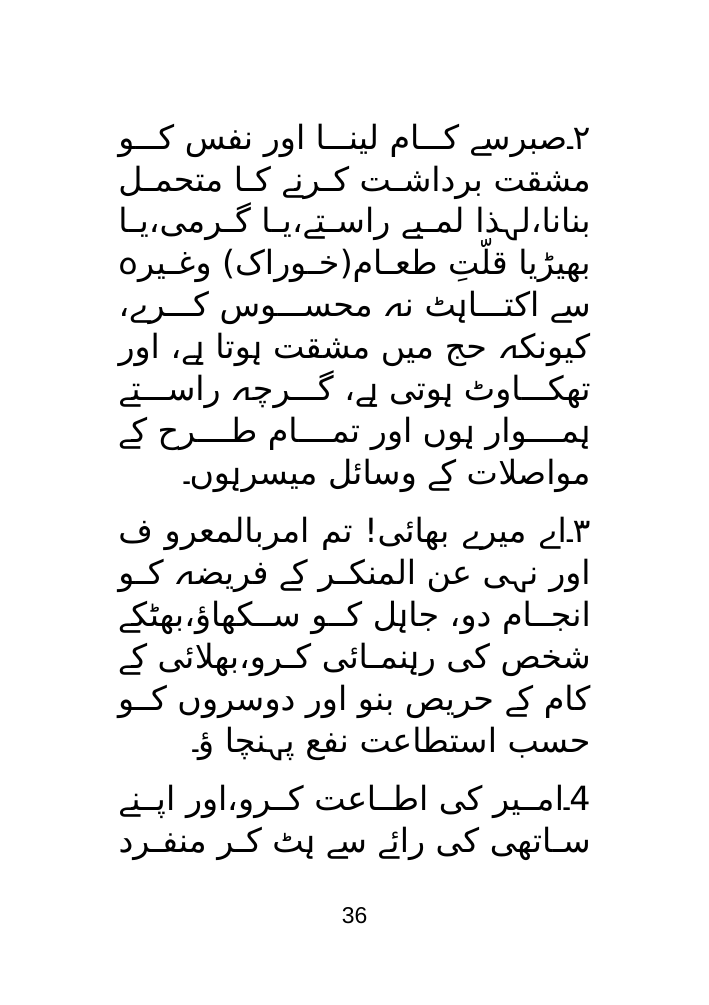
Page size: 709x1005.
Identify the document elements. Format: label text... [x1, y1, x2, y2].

text ۲۔صبرسے کام لینا اور نفس کو مشقت برداشت کرنے کا متحمل بنانا،لہذا لمبے راستے،یا گرمی،یا بھیڑیا قلّتِ طعام(خوراک) وغیرہ سے اکتاہٹ نہ محسوس کرے، کیونکہ حج میں مشقت ہوتا ہے، اور تھکاوٹ ہوتی ہے، گرچہ راستے ہموار ہوں اور تمام طرح کے مواصلات کے وسائل میسرہوں۔ [118, 118, 591, 492]
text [118, 779, 591, 860]
text ۳۔اے میرے بھائی! تم امربالمعرو ف اور نہی عن المنکر کے فریضہ کو انجام دو، جاہل کو سکھاؤ،بھٹکے شخص کی رہنمائی کرو،بھلائی کے کام کے حریص بنو اور دوسروں کو حسب استطاعت نفع پہنچا ؤ۔ [118, 512, 591, 760]
